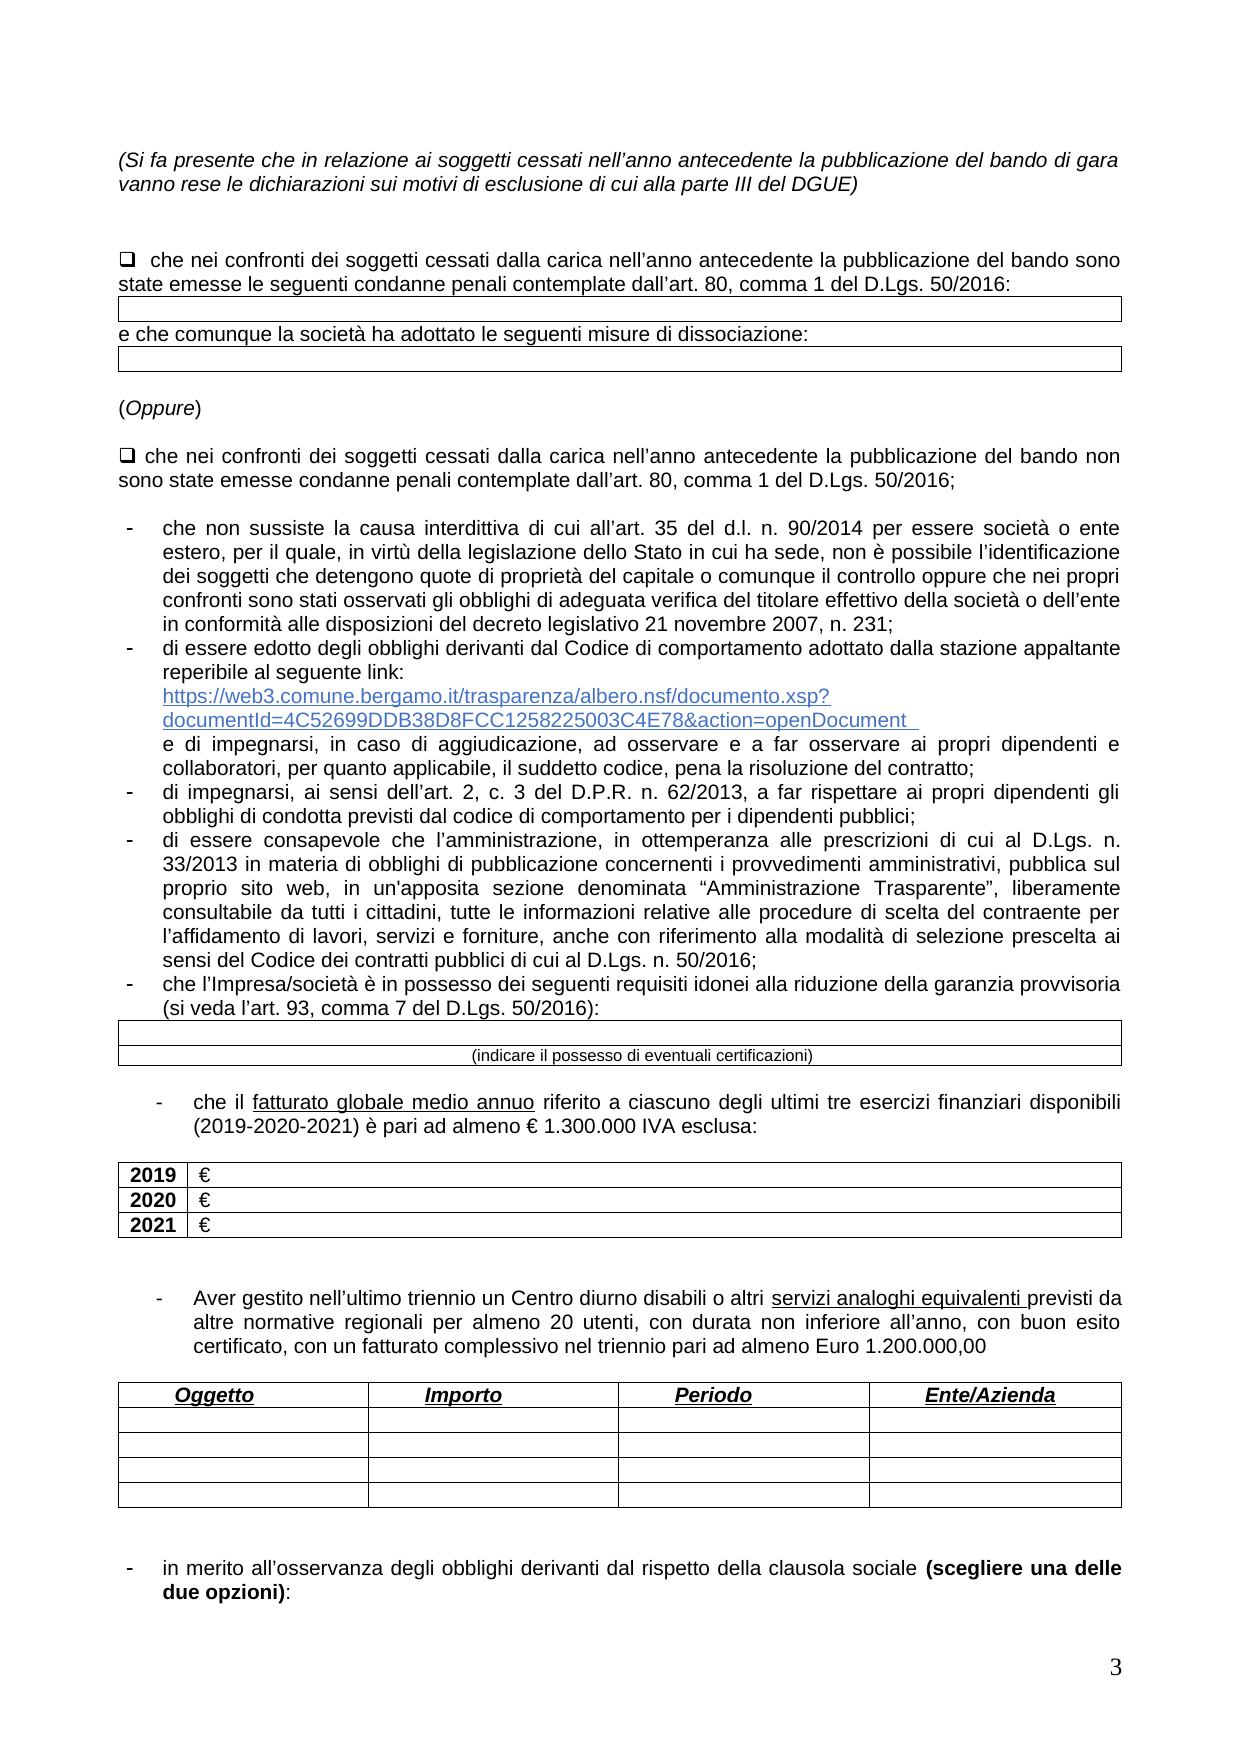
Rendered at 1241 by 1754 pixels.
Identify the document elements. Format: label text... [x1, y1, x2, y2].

text che nei confronti dei soggetti cessati dalla carica nell’anno antecedente la pubblicazione del bando non sono state emesse condanne penali contemplate dall’art. 80, comma 1 del D.Lgs. 50/2016; [118, 444, 1122, 492]
table_header Periodo [619, 1383, 869, 1407]
text che nei confronti dei soggetti cessati dalla carica nell’anno antecedente la pubblicazione del bando sono state emesse le seguenti condanne penali contemplate dall’art. 80, comma 1 del D.Lgs. 50/2016: [118, 248, 1122, 296]
table_header Ente/Azienda [870, 1383, 1121, 1407]
list di essere consapevole che l’amministrazione, in ottemperanza alle prescrizioni di cui al D.Lgs. n. 33/2013 in materia di obblighi di pubblicazione concernenti i provvedimenti amministrativi, pubblica sul proprio sito web, in un'apposita sezione denominata “Amministrazione Trasparente”, liberamente consultabile da tutti i cittadini, tutte le informazioni relative alle procedure di scelta del contraente per l’affidamento di lavori, servizi e forniture, anche con riferimento alla modalità di selezione prescelta ai sensi del Codice dei contratti pubblici di cui al D.Lgs. n. 50/2016; [126, 828, 1122, 972]
table_cell [870, 1408, 1121, 1432]
table_cell [119, 1483, 368, 1507]
table_header Importo [369, 1383, 618, 1407]
table_cell [369, 1408, 618, 1432]
table_header [119, 347, 1121, 371]
table_cell [619, 1458, 869, 1482]
table_cell [870, 1433, 1121, 1457]
list che non sussiste la causa interdittiva di cui all’art. 35 del d.l. n. 90/2014 per essere società o ente estero, per il quale, in virtù della legislazione dello Stato in cui ha sede, non è possibile l’identificazione dei soggetti che detengono quote di proprietà del capitale o comunque il controllo oppure che nei propri confronti sono stati osservati gli obblighi di adeguata verifica del titolare effettivo della società o dell’ente in conformità alle disposizioni del decreto legislativo 21 novembre 2007, n. 231; [126, 516, 1122, 636]
table_header 2019 [119, 1163, 187, 1187]
table_header € [188, 1163, 1121, 1187]
text e che comunque la società ha adottato le seguenti misure di dissociazione: [118, 322, 1122, 346]
table_cell [369, 1458, 618, 1482]
list Aver gestito nell’ultimo triennio un Centro diurno disabili o altri servizi analoghi equivalenti previsti da altre normative regionali per almeno 20 utenti, con durata non inferiore all’anno, con buon esito certificato, con un fatturato complessivo nel triennio pari ad almeno Euro 1.200.000,00 [156, 1286, 1122, 1358]
table_header [119, 1021, 1121, 1045]
table_cell € [188, 1213, 1121, 1237]
list di impegnarsi, ai sensi dell’art. 2, c. 3 del D.P.R. n. 62/2013, a far rispettare ai propri dipendenti gli obblighi di condotta previsti dal codice di comportamento per i dipendenti pubblici; [126, 780, 1122, 828]
text (Oppure) [118, 396, 1122, 420]
table_cell [369, 1433, 618, 1457]
table_cell 2021 [119, 1213, 187, 1237]
table_cell [369, 1483, 618, 1507]
list in merito all’osservanza degli obblighi derivanti dal rispetto della clausola sociale (scegliere una delle due opzioni): [126, 1556, 1122, 1604]
table_cell [119, 1433, 368, 1457]
table_cell € [188, 1188, 1121, 1212]
table_cell (indicare il possesso di eventuali certificazioni) [119, 1046, 1121, 1065]
text e di impegnarsi, in caso di aggiudicazione, ad osservare e a far osservare ai propri dipendenti e collaboratori, per quanto applicabile, il suddetto codice, pena la risoluzione del contratto; [162, 732, 1122, 780]
table_header Oggetto [119, 1383, 368, 1407]
list che il fatturato globale medio annuo riferito a ciascuno degli ultimi tre esercizi finanziari disponibili (2019-2020-2021) è pari ad almeno € 1.300.000 IVA esclusa: [156, 1090, 1122, 1138]
list che l’Impresa/società è in possesso dei seguenti requisiti idonei alla riduzione della garanzia provvisoria (si veda l’art. 93, comma 7 del D.Lgs. 50/2016): [126, 972, 1122, 1020]
table_cell [119, 1458, 368, 1482]
text (Si fa presente che in relazione ai soggetti cessati nell’anno antecedente la pubblicazione del bando di gara vanno rese le dichiarazioni sui motivi di esclusione di cui alla parte III del DGUE) [118, 148, 1122, 196]
table_cell [619, 1408, 869, 1432]
table_cell [619, 1483, 869, 1507]
list di essere edotto degli obblighi derivanti dal Codice di comportamento adottato dalla stazione appaltante reperibile al seguente link: [126, 636, 1122, 684]
table_cell 2020 [119, 1188, 187, 1212]
table_cell [619, 1433, 869, 1457]
table_cell [870, 1458, 1121, 1482]
text https://web3.comune.bergamo.it/trasparenza/albero.nsf/documento.xsp?documentId=4C52699DDB38D8FCC1258225003C4E78&action=openDocument [162, 684, 1122, 732]
table_cell [870, 1483, 1121, 1507]
table_cell [119, 1408, 368, 1432]
table_header [119, 297, 1121, 321]
